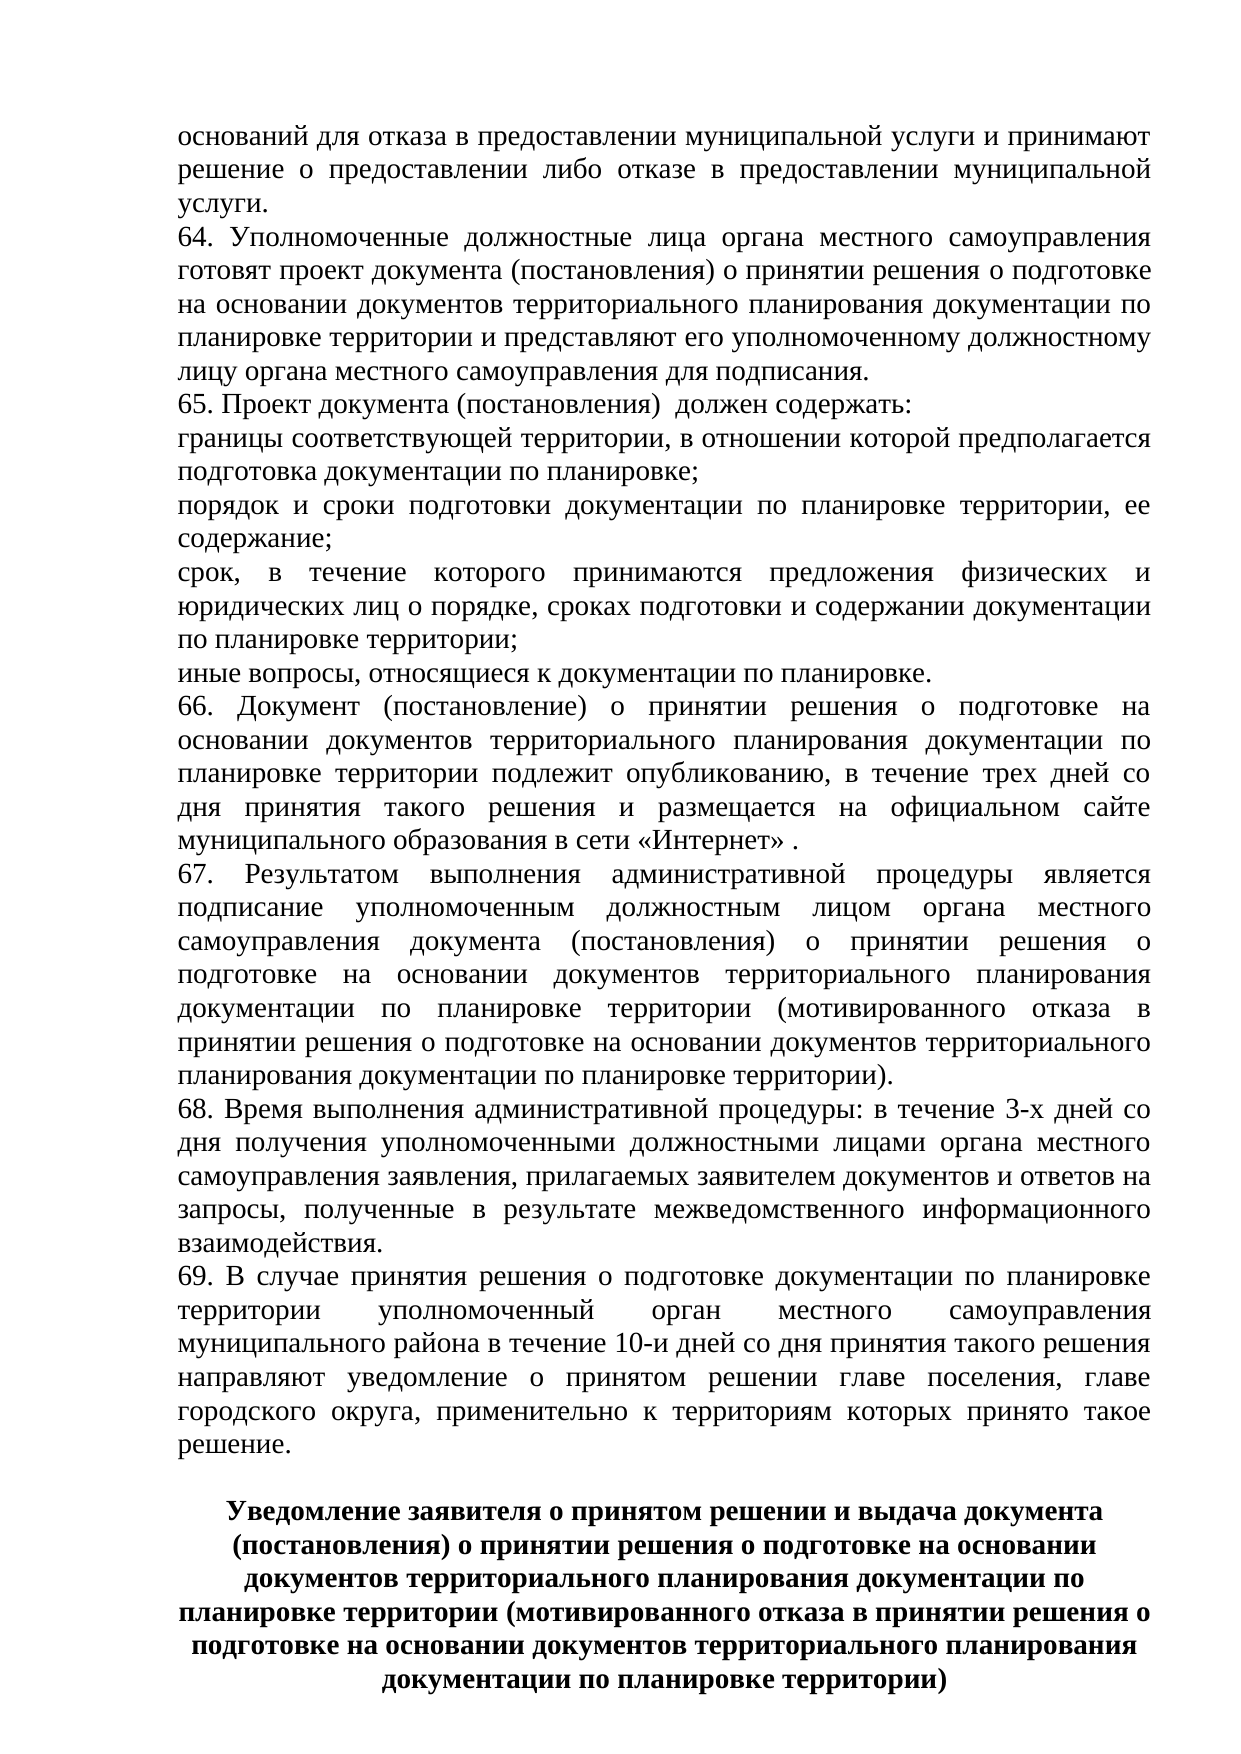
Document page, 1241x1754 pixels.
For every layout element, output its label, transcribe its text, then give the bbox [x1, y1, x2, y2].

text Уведомление заявителя о принятом решении и выдача документа (постановления) о принятии решения о подготовке на основании документов территориального планирования документации по планировке территории (мотивированного отказа в принятии решения о подготовке на основании документов территориального планирования документации по планировке территории) [177, 1493, 1152, 1694]
text 65. Проект документа (постановления) должен содержать: [177, 386, 1152, 420]
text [177, 118, 1152, 219]
text иные вопросы, относящиеся к документации по планировке. [177, 655, 1152, 688]
text порядок и сроки подготовки документации по планировке территории, ее содержание; [177, 487, 1152, 554]
text 64. Уполномоченные должностные лица органа местного самоуправления готовят проект документа (постановления) о принятии решения о подготовке на основании документов территориального планирования документации по планировке территории и представляют его уполномоченному должностному лицу органа местного самоуправления для подписания. [177, 219, 1152, 386]
text границы соответствующей территории, в отношении которой предполагается подготовка документации по планировке; [177, 420, 1152, 487]
text 68. Время выполнения административной процедуры: в течение 3-х дней со дня получения уполномоченными должностными лицами органа местного самоуправления заявления, прилагаемых заявителем документов и ответов на запросы, полученные в результате межведомственного информационного взаимодействия. [177, 1091, 1152, 1258]
text 69. В случае принятия решения о подготовке документации по планировке территории уполномоченный орган местного самоуправления муниципального района в течение 10-и дней со дня принятия такого решения направляют уведомление о принятом решении главе поселения, главе городского округа, применительно к территориям которых принято такое решение. [177, 1258, 1152, 1460]
text срок, в течение которого принимаются предложения физических и юридических лиц о порядке, сроках подготовки и содержании документации по планировке территории; [177, 554, 1152, 655]
text 66. Документ (постановление) о принятии решения о подготовке на основании документов территориального планирования документации по планировке территории подлежит опубликованию, в течение трех дней со дня принятия такого решения и размещается на официальном сайте муниципального образования в сети «Интернет» . [177, 688, 1152, 856]
text 67. Результатом выполнения административной процедуры является подписание уполномоченным должностным лицом органа местного самоуправления документа (постановления) о принятии решения о подготовке на основании документов территориального планирования документации по планировке территории (мотивированного отказа в принятии решения о подготовке на основании документов территориального планирования документации по планировке территории). [177, 856, 1152, 1091]
